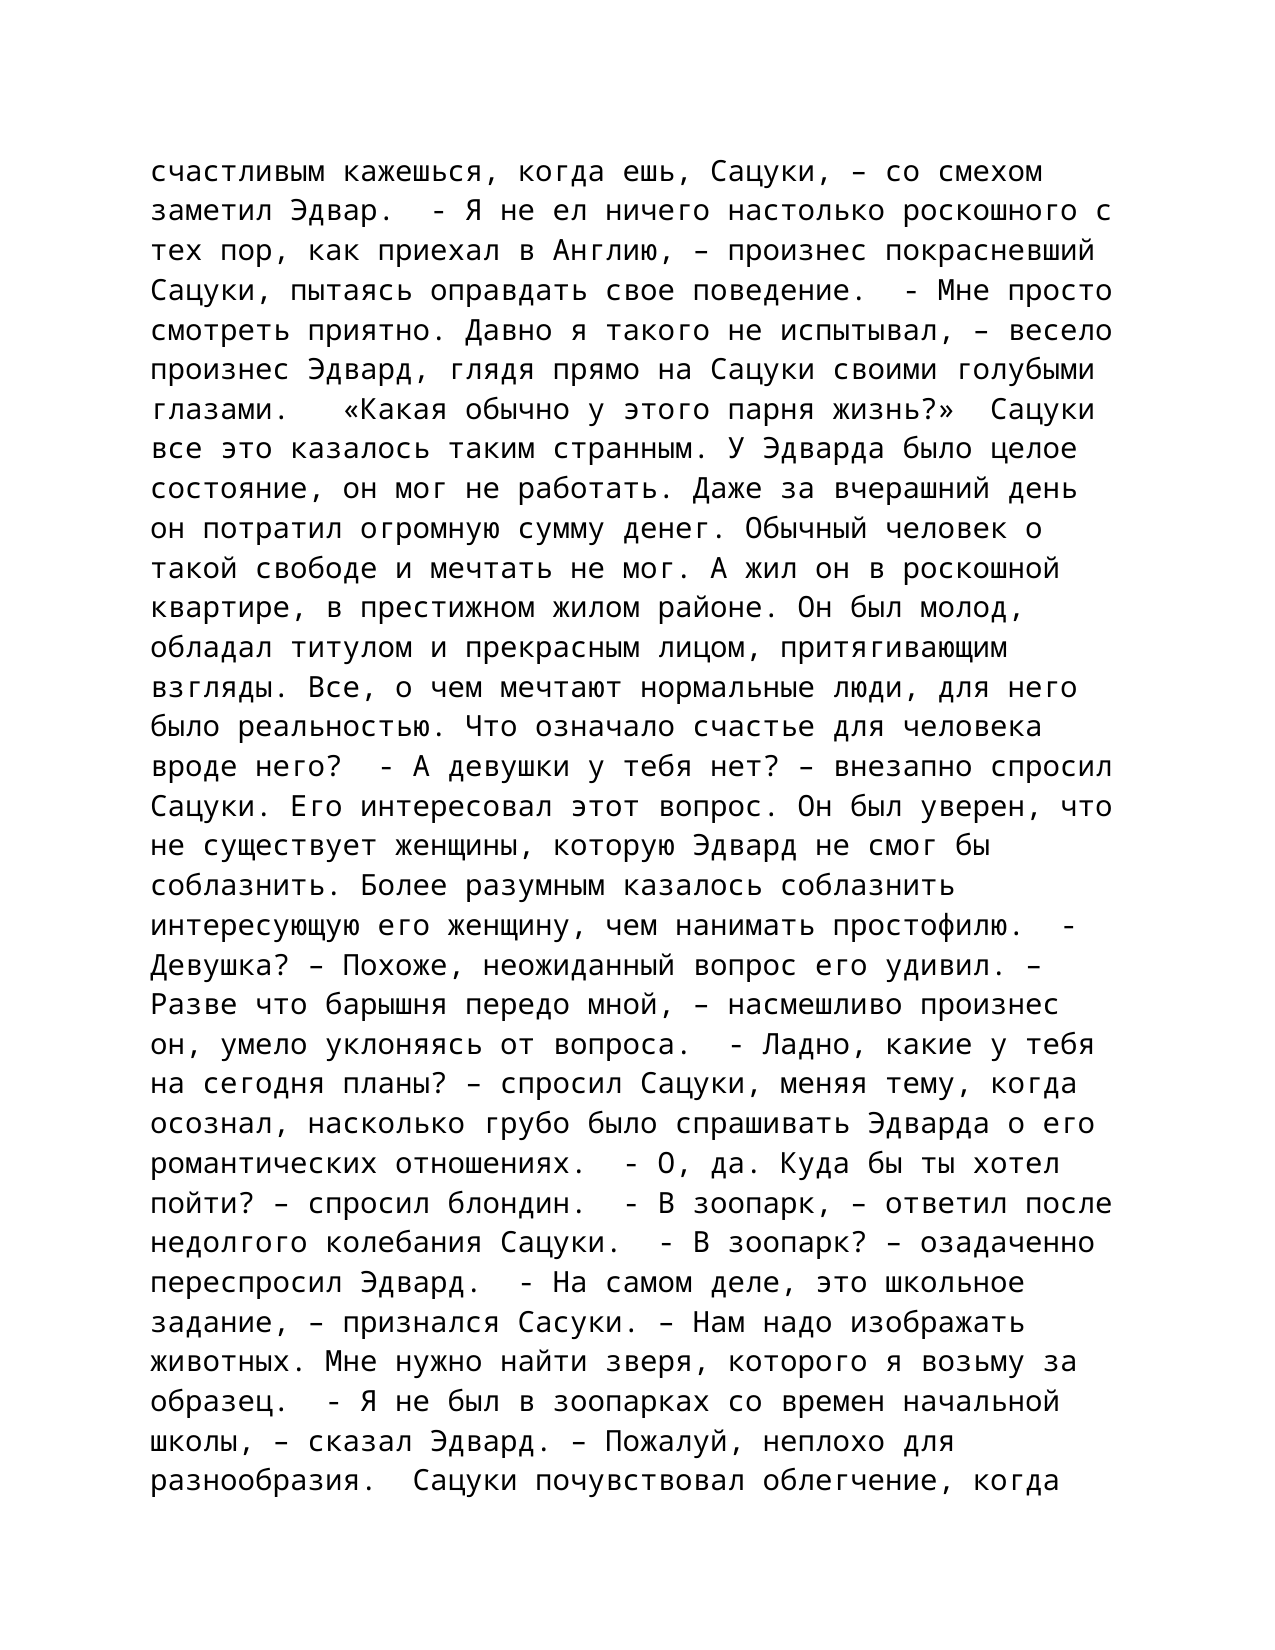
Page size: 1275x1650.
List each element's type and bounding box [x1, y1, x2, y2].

text [150, 150, 1125, 1499]
